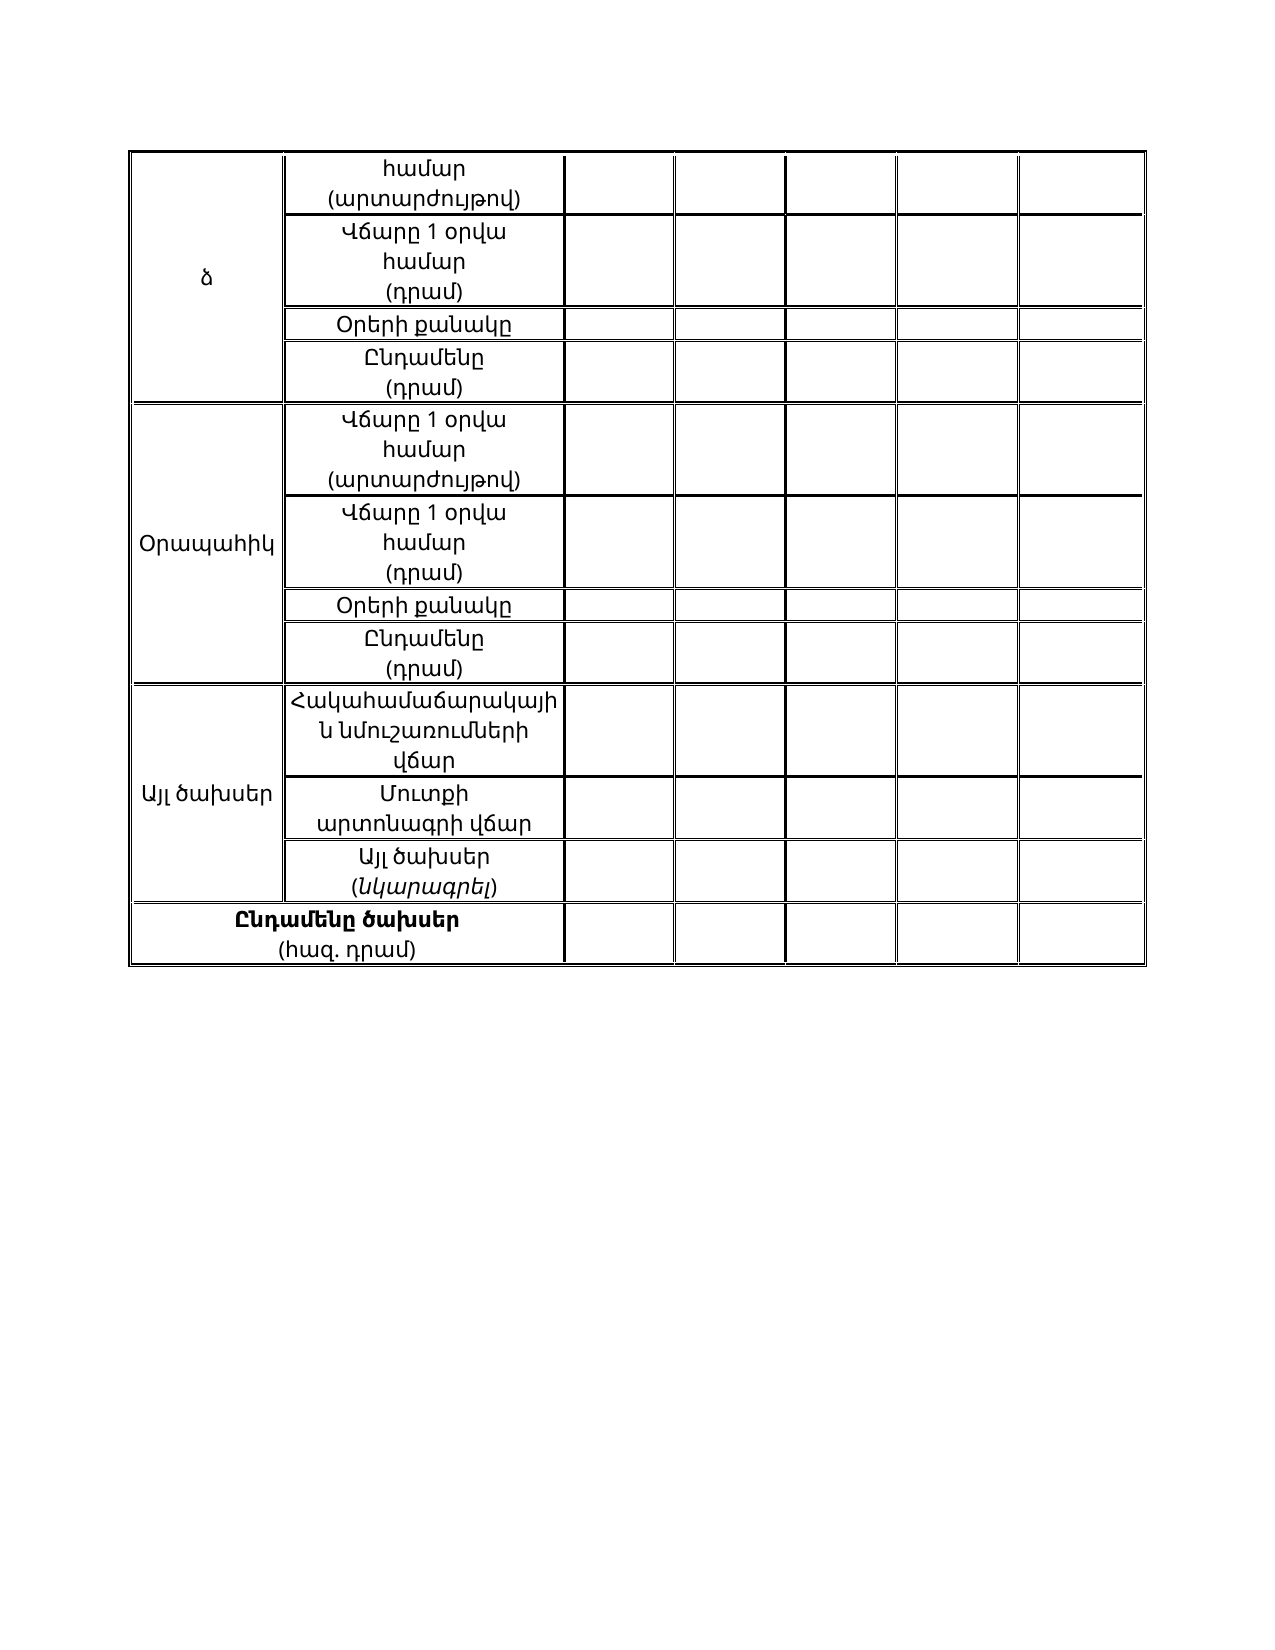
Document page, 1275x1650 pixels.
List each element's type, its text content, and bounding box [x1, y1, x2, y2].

table_cell [1019, 838, 1145, 901]
table_cell [787, 778, 895, 838]
table_cell [676, 216, 784, 305]
table_cell [1020, 339, 1144, 401]
table_cell [676, 623, 784, 682]
table_cell [898, 405, 1017, 494]
table_cell [566, 778, 673, 838]
table_cell [787, 623, 895, 682]
table_cell [675, 904, 785, 963]
table_cell [787, 590, 895, 619]
table_cell [787, 309, 895, 338]
table_cell Օրերի քանակը [286, 309, 563, 338]
table_cell [787, 686, 895, 775]
table_cell [676, 778, 784, 838]
table_cell [676, 405, 784, 494]
table_cell [1020, 682, 1144, 775]
table_cell [564, 153, 674, 213]
table_cell [676, 309, 784, 338]
table_cell [1020, 620, 1144, 682]
table_cell [1020, 305, 1144, 338]
table_cell Ընդամենը (դրամ) [286, 623, 563, 682]
table_cell [566, 841, 673, 901]
table_cell [566, 342, 673, 401]
table_cell [566, 497, 673, 586]
table_cell [676, 841, 784, 901]
table_cell [566, 590, 673, 619]
table_cell [898, 778, 1017, 838]
table_cell [898, 309, 1017, 338]
table_cell [1020, 494, 1144, 586]
table_cell [675, 153, 785, 213]
table_cell [787, 342, 895, 401]
table_cell [898, 342, 1017, 401]
table_cell [787, 497, 895, 586]
table_cell Այլ ծախսեր [132, 682, 282, 901]
table_cell Գիշերավարձ [132, 152, 284, 401]
table_cell Վճարը 1 օրվա համար (դրամ) [286, 216, 563, 305]
table_cell [787, 216, 895, 305]
table_cell [787, 405, 895, 494]
table_cell [898, 590, 1017, 619]
table_cell [898, 623, 1017, 682]
table_cell Մուտքի արտոնագրի վճար [286, 778, 563, 838]
table_cell Ընդամենը (դրամ) [286, 342, 563, 401]
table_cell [284, 153, 564, 213]
table_cell [564, 904, 674, 963]
table_cell [787, 841, 895, 901]
table_cell [566, 405, 673, 494]
table_cell [897, 153, 1018, 213]
table_cell [566, 309, 673, 338]
table_cell [785, 904, 897, 963]
table_cell [676, 497, 784, 586]
table_cell [898, 497, 1017, 586]
table_cell [898, 686, 1017, 775]
table_cell [1019, 901, 1145, 963]
table_cell [676, 686, 784, 775]
table_cell Օրապահիկ [132, 401, 282, 682]
table_cell [898, 841, 1017, 901]
table_cell Այլ ծախսեր (նկարագրել) [286, 841, 563, 901]
table_cell Վճարը 1 օրվա համար (արտարժույթով) [286, 405, 563, 494]
table_cell Ընդամենը ծախսեր (հազ. դրամ) [130, 901, 564, 963]
table_cell Օրերի քանակը [286, 590, 563, 619]
table_cell [1020, 586, 1144, 619]
table_cell Վճարը 1 օրվա համար (դրամ) [286, 497, 563, 586]
table_cell [1020, 213, 1145, 305]
table_cell [566, 623, 673, 682]
table_cell [566, 216, 673, 305]
table_cell [566, 686, 673, 775]
table_cell Հակահամաճարակային նմուշառումների վճար [286, 686, 563, 775]
table_cell [676, 590, 784, 619]
table_cell [1019, 153, 1144, 213]
table_cell [676, 342, 784, 401]
table_cell [897, 904, 1018, 963]
table_cell [1020, 401, 1144, 494]
table_cell [1020, 775, 1144, 838]
table_cell [898, 216, 1017, 305]
table_cell [785, 153, 897, 213]
